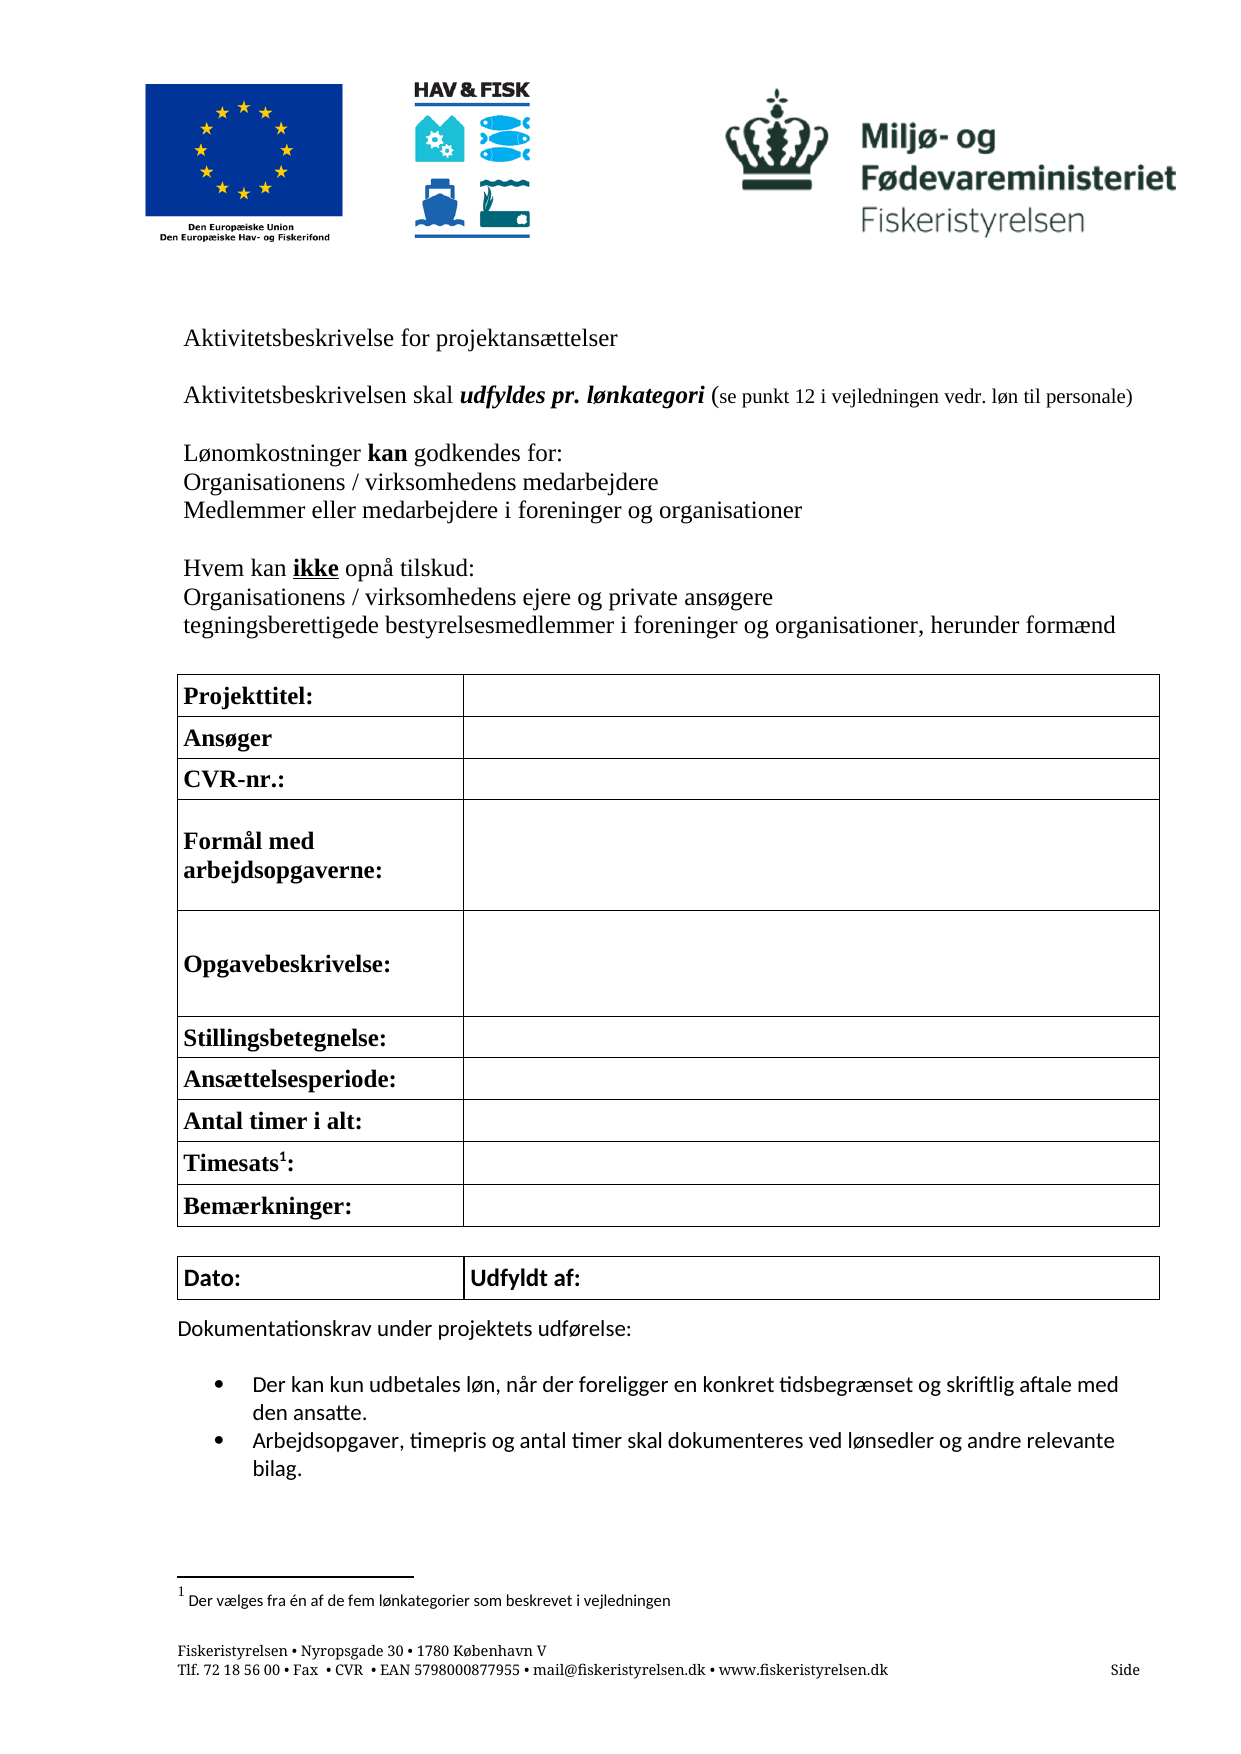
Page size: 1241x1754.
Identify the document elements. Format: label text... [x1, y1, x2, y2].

table_cell Ansøger [178, 717, 463, 757]
table_header Dato: [178, 1257, 463, 1299]
text Dokumentationskrav under projektets udførelse: [177, 1314, 1122, 1342]
list Der kan kun udbetales løn, når der foreligger en konkret tidsbegrænset og skriftlig aftale med den ansatte. [215, 1370, 1122, 1426]
table_cell [464, 1058, 1159, 1099]
table_cell [464, 911, 1159, 1016]
table_header Aktivitetsbeskrivelse for projektansættelser Aktivitetsbeskrivelsen skal udfyldes pr. lønkategori (se punkt 12 i vejledningen vedr. løn til personale) Lønomkostninger kan godkendes for: Organisationens / virksomhedens medarbejdere Medlemmer eller medarbejdere i foreninger og organisationer Hvem kan ikke opnå tilskud: Organisationens / virksomhedens ejere og private ansøgere tegningsberettigede bestyrelsesmedlemmer i foreninger og organisationer, herunder formænd [177, 292, 1159, 674]
table_cell [464, 800, 1159, 910]
table_cell Formål med arbejdsopgaverne: [178, 800, 463, 910]
list Arbejdsopgaver, timepris og antal timer skal dokumenteres ved lønsedler og andre relevante bilag. [215, 1426, 1122, 1482]
table_cell Opgavebeskrivelse: [178, 911, 463, 1016]
table_cell Antal timer i alt: [178, 1100, 463, 1141]
table_cell [464, 759, 1159, 799]
table_cell Bemærkninger: [178, 1185, 463, 1226]
table_cell [464, 1017, 1159, 1057]
table_cell CVR-nr.: [178, 759, 463, 799]
table_cell [464, 1185, 1159, 1226]
table_header Udfyldt af: [465, 1257, 1159, 1299]
table_cell Ansættelsesperiode: [178, 1058, 463, 1099]
table_cell Timesats: [178, 1142, 463, 1184]
table_cell [464, 717, 1159, 757]
picture [126, 67, 1182, 259]
table_cell [464, 675, 1159, 716]
table_cell Projekttitel: [178, 675, 463, 716]
table_cell Stillingsbetegnelse: [178, 1017, 463, 1057]
table_cell [464, 1142, 1159, 1184]
table_cell [464, 1100, 1159, 1141]
